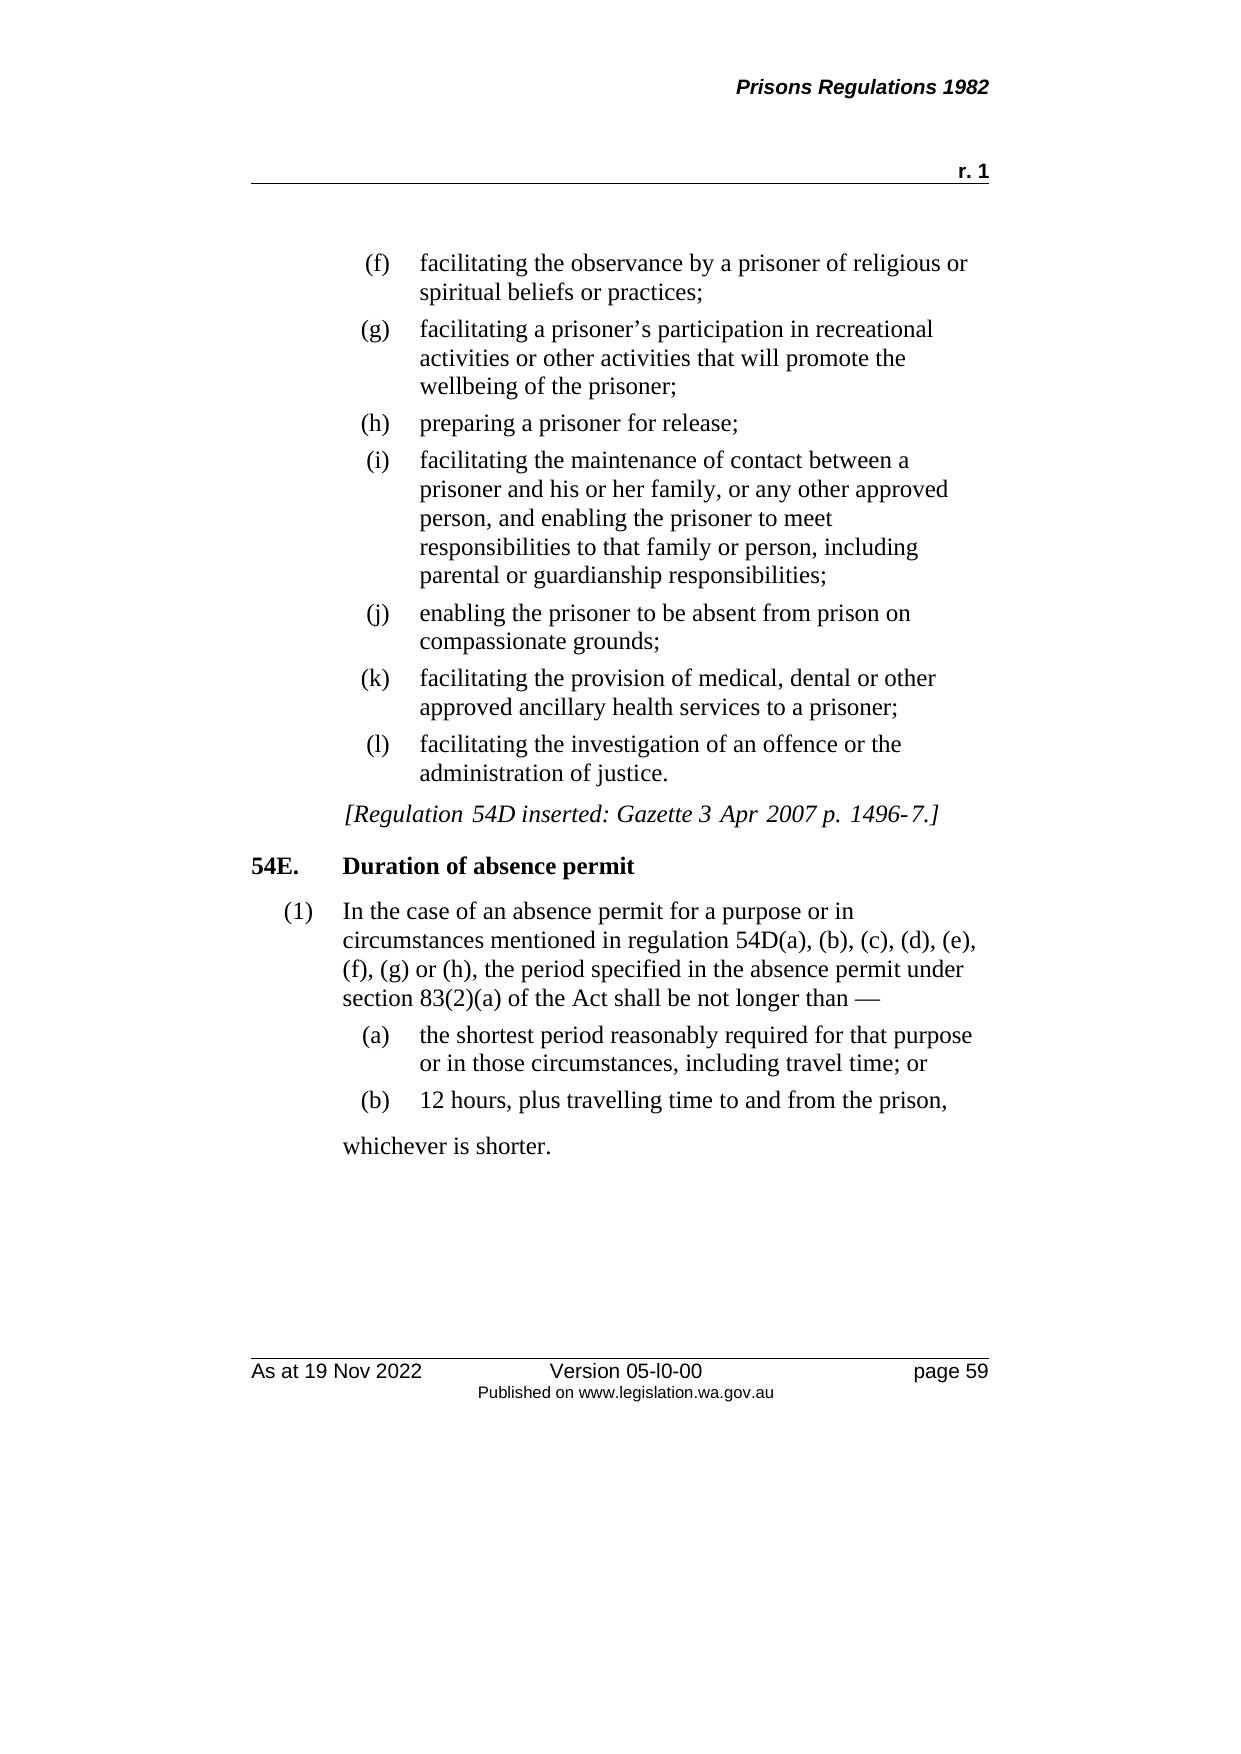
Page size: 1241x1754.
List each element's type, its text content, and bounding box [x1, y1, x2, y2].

text (g) facilitating a prisoner’s participation in recreational activities or other activities that will promote the wellbeing of the prisoner; [251, 314, 989, 400]
text (k) facilitating the provision of medical, dental or other approved ancillary health services to a prisoner; [251, 663, 989, 721]
text (h) preparing a prisoner for release; [251, 408, 989, 437]
text whichever is shorter. [251, 1131, 989, 1160]
text [Regulation 54D inserted: Gazette 3 Apr 2007 p. 1496-7.] [251, 799, 989, 828]
text (i) facilitating the maintenance of contact between a prisoner and his or her family, or any other approved person, and enabling the prisoner to meet responsibilities to that family or person, including parental or guardianship responsibilities; [251, 446, 989, 589]
text (a) the shortest period reasonably required for that purpose or in those circumstances, including travel time; or [251, 1020, 989, 1077]
text (b) 12 hours, plus travelling time to and from the prison, [251, 1086, 989, 1114]
text (l) facilitating the investigation of an offence or the administration of justice. [251, 729, 989, 787]
text (1) In the case of an absence permit for a purpose or in circumstances mentioned in regulation 54D(a), (b), (c), (d), (e), (f), (g) or (h), the period specified in the absence permit under section 83(2)(a) of the Act shall be not longer than — [251, 896, 989, 1011]
text (f) facilitating the observance by a prisoner of religious or spiritual beliefs or practices; [251, 248, 989, 306]
text (j) enabling the prisoner to be absent from prison on compassionate grounds; [251, 598, 989, 655]
subtitle 54E. Duration of absence permit [251, 851, 989, 880]
